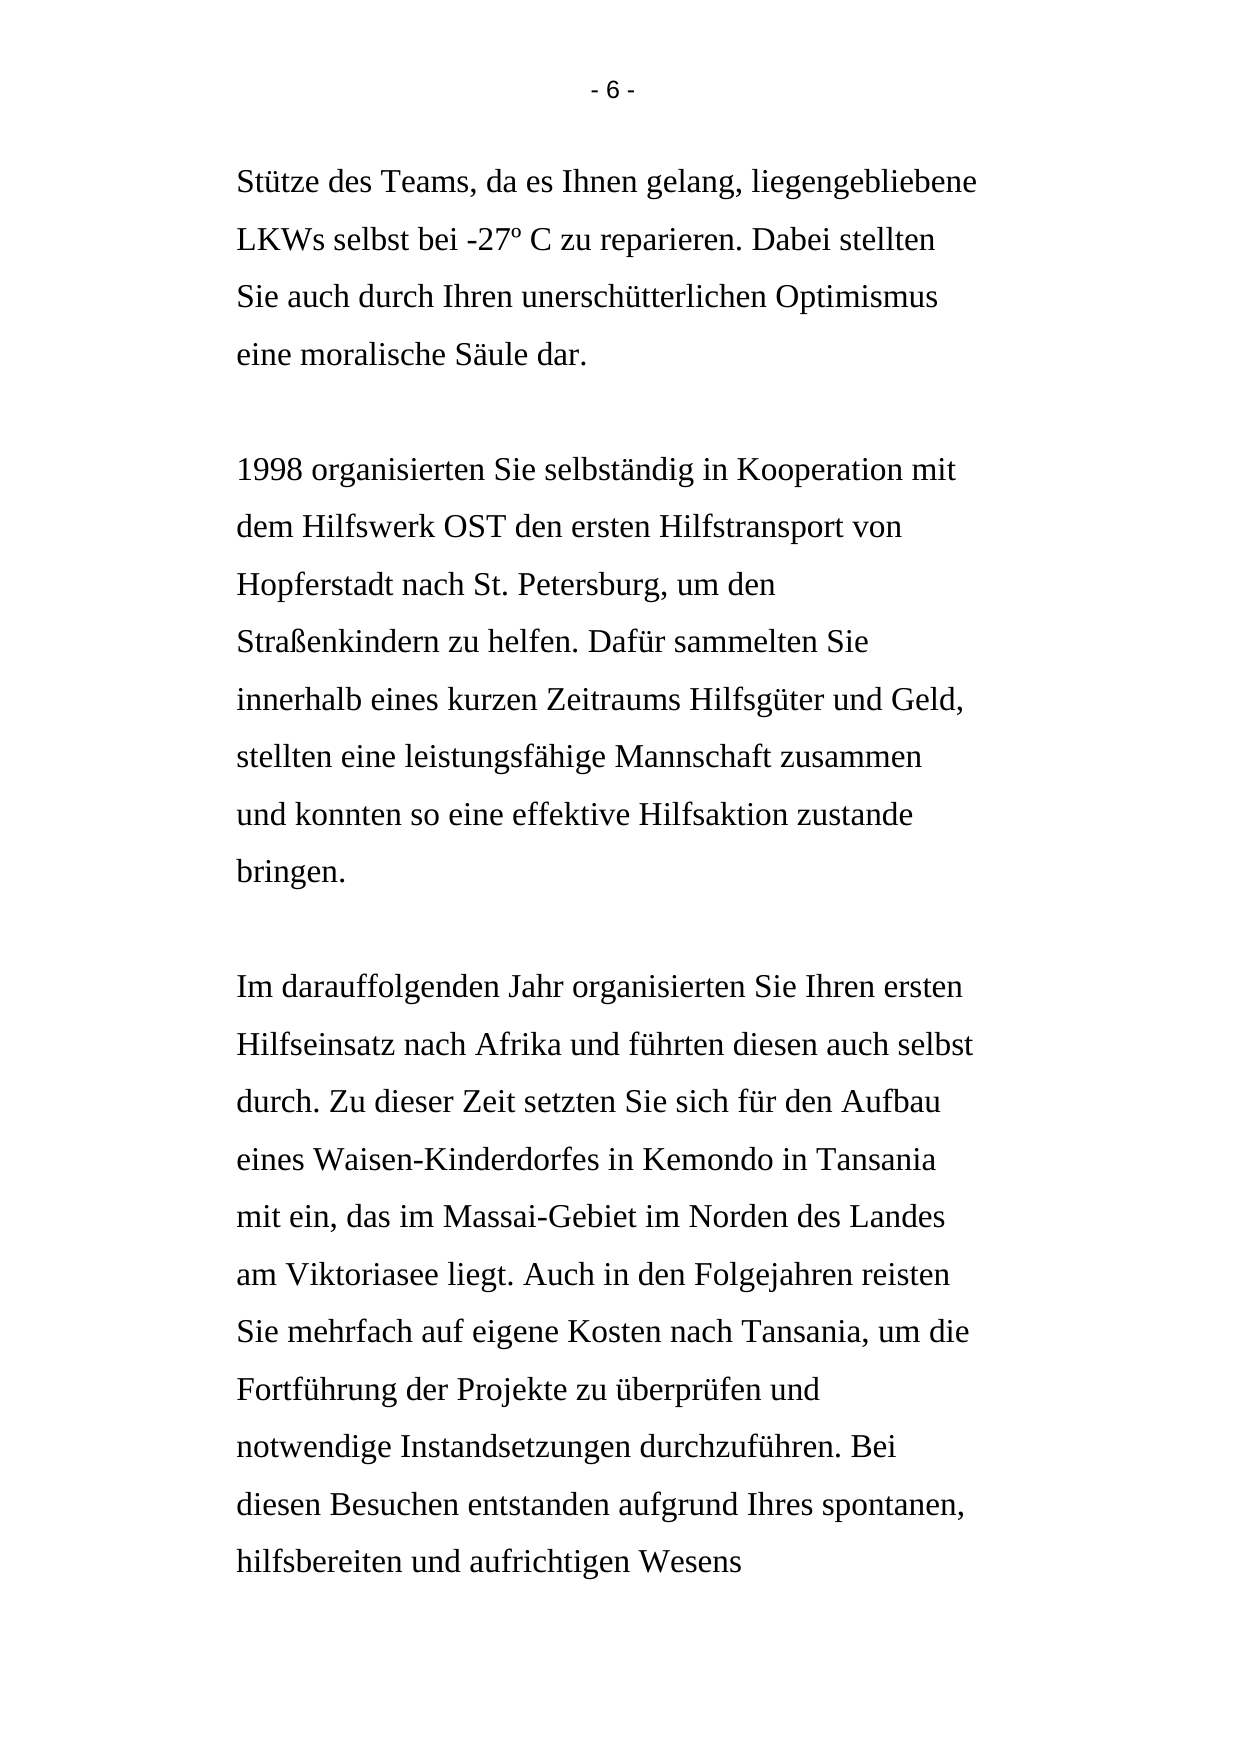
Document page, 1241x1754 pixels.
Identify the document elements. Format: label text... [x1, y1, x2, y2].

text 1998 organisierten Sie selbständig in Kooperation mit dem Hilfswerk OST den ersten Hilfstransport von Hopferstadt nach St. Petersburg, um den Straßenkindern zu helfen. Dafür sammelten Sie innerhalb eines kurzen Zeitraums Hilfsgüter und Geld, stellten eine leistungsfähige Mannschaft zusammen und konnten so eine effektive Hilfsaktion zustande bringen. [236, 449, 978, 889]
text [236, 966, 978, 1579]
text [236, 161, 978, 372]
